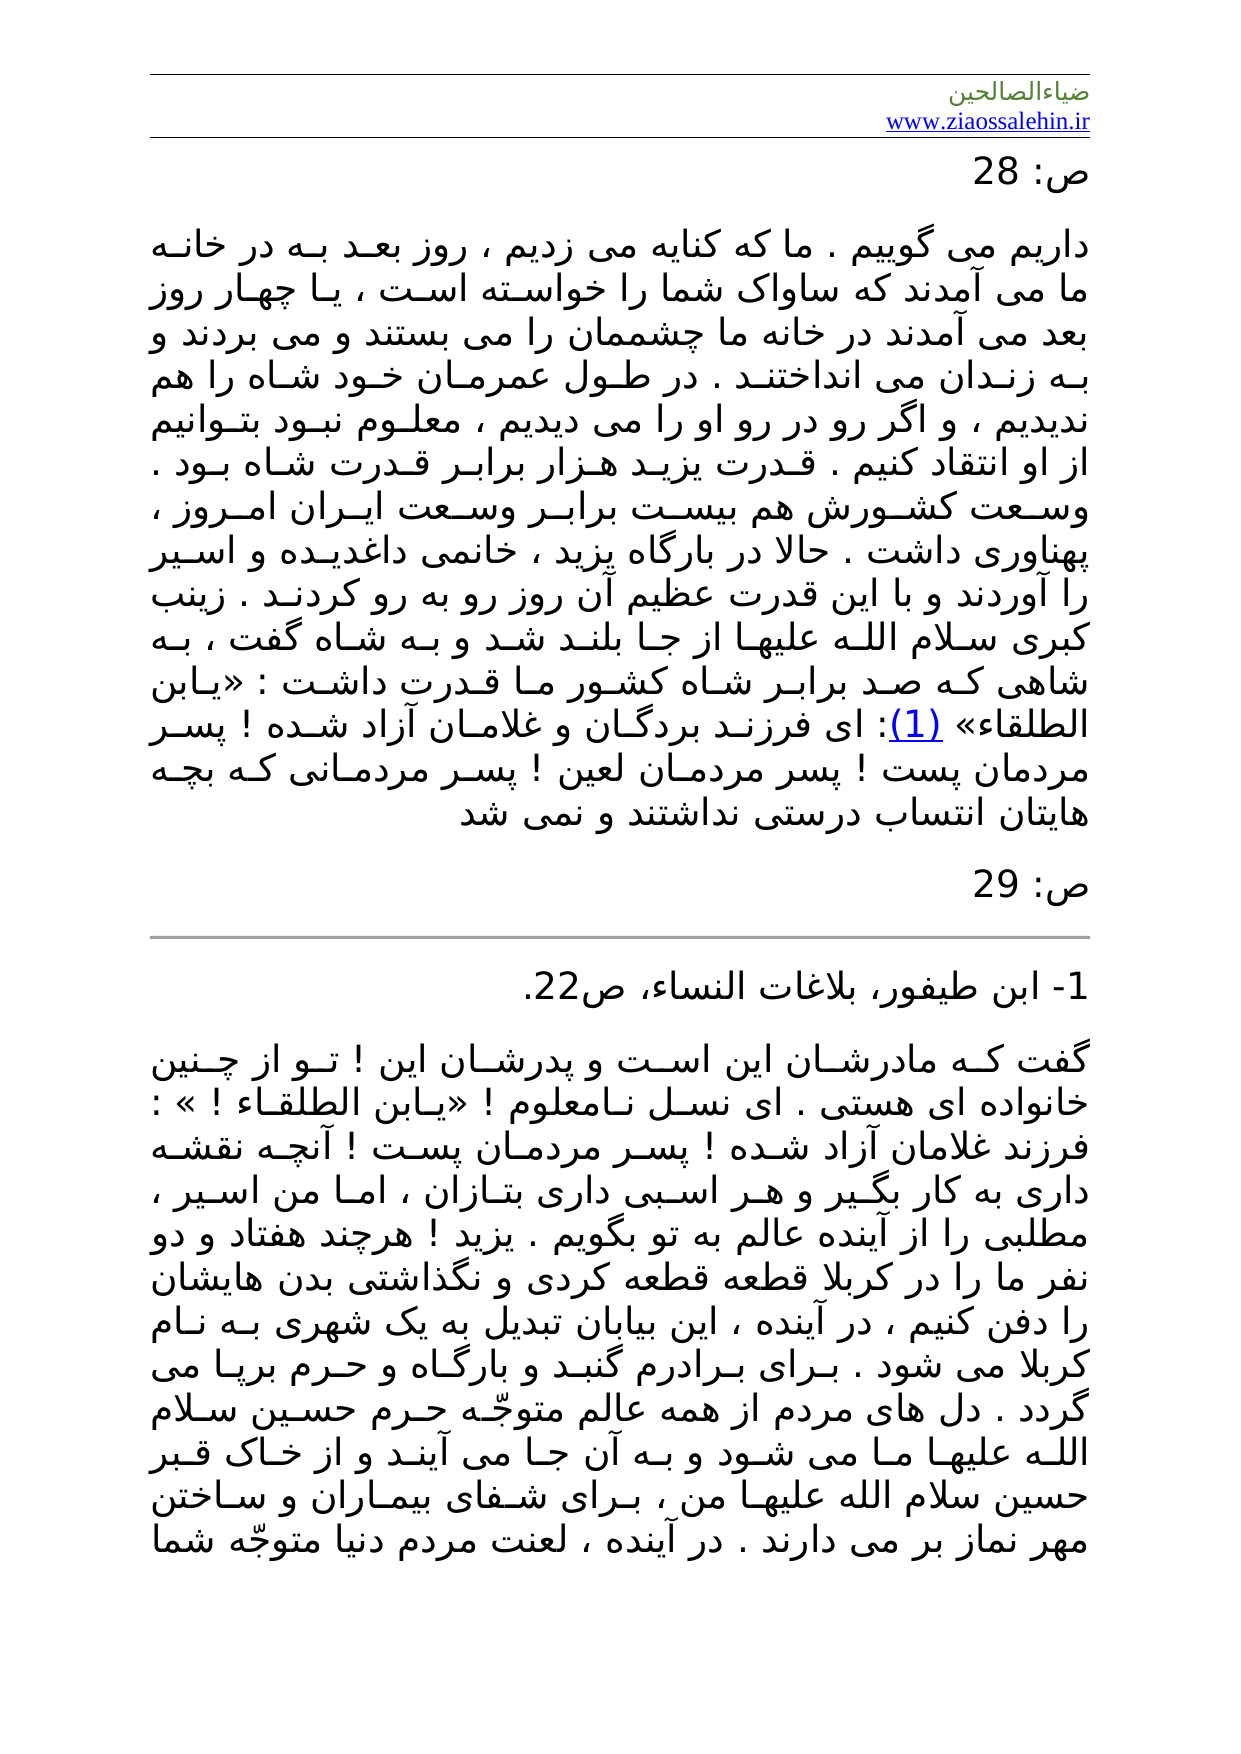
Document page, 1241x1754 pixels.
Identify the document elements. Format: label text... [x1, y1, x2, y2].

text 1- ابن طیفور، بلاغات النساء، ص22. [150, 964, 1090, 1008]
text ص: 29 [150, 863, 1090, 907]
text ص: 28 [150, 150, 1090, 194]
text داریم می گوییم . ما که کنایه می زدیم ، روز بعد به در خانه ما می آمدند که ساواک شما را خواسته است ، یا چهار روز بعد می آمدند در خانه ما چشممان را می بستند و می بردند و به زندان می انداختند . در طول عمرمان خود شاه را هم ندیدیم ، و اگر رو در رو او را می دیدیم ، معلوم نبود بتوانیم از او انتقاد کنیم . قدرت یزید هزار برابر قدرت شاه بود . وسعت کشورش هم بیست برابر وسعت ایران امروز ، پهناوری داشت . حالا در بارگاه یزید ، خانمی داغدیده و اسیر را آوردند و با این قدرت عظیم آن روز رو به رو کردند . زینب کبری سلام الله علیها از جا بلند شد و به شاه گفت ، به شاهی که صد برابر شاه کشور ما قدرت داشت : «یابن الطلقاء» (1): ای فرزند بردگان و غلامان آزاد شده ! پسر مردمان پست ! پسر مردمان لعین ! پسر مردمانی که بچه هایتان انتساب درستی نداشتند و نمی شد [150, 223, 1090, 834]
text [150, 1037, 1090, 1561]
